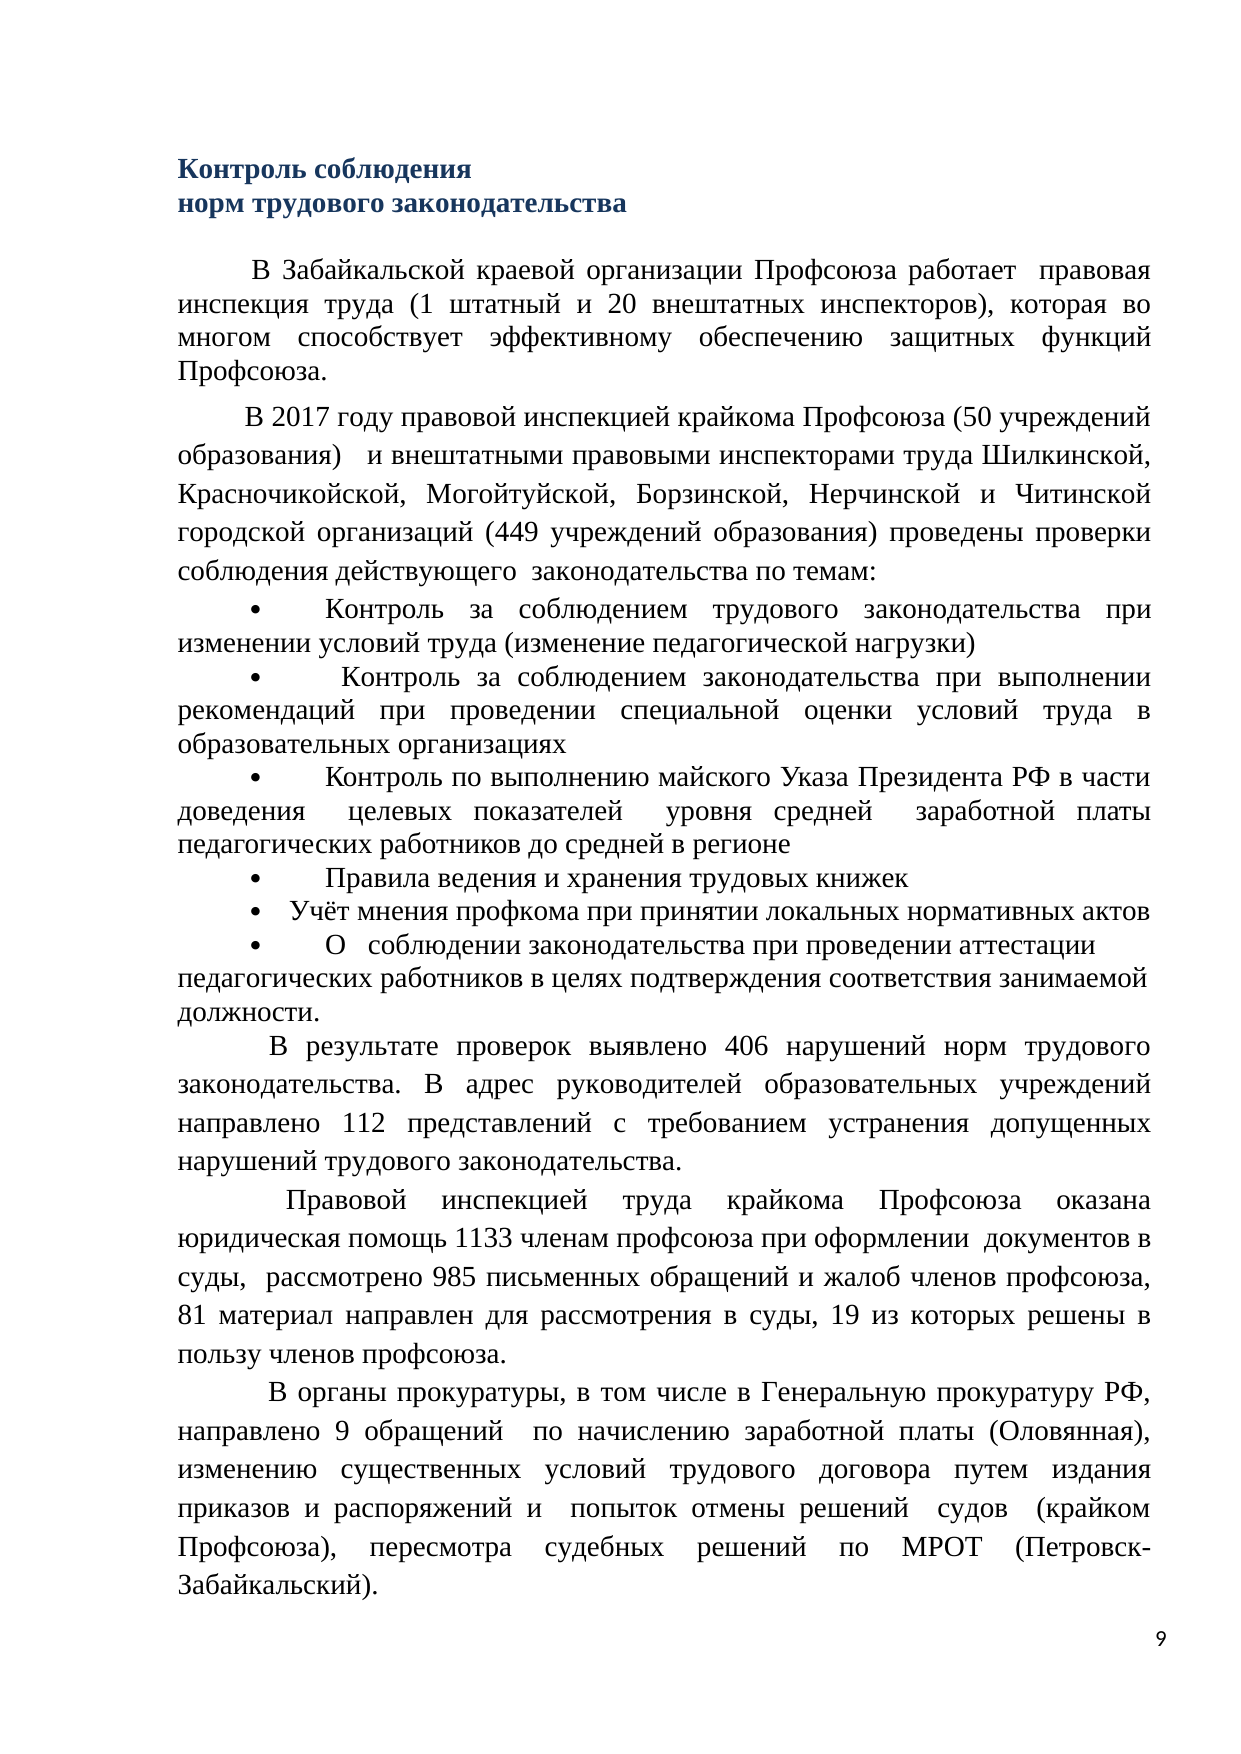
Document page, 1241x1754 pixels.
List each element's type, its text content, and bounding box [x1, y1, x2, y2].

title Контроль по выполнению майского Указа Президента РФ в части доведения целевых показателей уровня средней заработной платы педагогических работников до средней в регионе [177, 759, 1152, 860]
list Контроль за соблюдением трудового законодательства при изменении условий труда (изменение педагогической нагрузки) [177, 592, 1152, 659]
text В 2017 году правовой инспекцией крайкома Профсоюза (50 учреждений образования) и внештатными правовыми инспекторами труда Шилкинской, Красночикойской, Могойтуйской, Борзинской, Нерчинской и Читинской городской организаций (449 учреждений образования) проведены проверки соблюдения действующего законодательства по темам: [177, 399, 1152, 587]
list Контроль за соблюдением законодательства при выполнении рекомендаций при проведении специальной оценки условий труда в образовательных организациях [177, 659, 1152, 759]
text Правовой инспекцией труда крайкома Профсоюза оказана юридическая помощь 1133 членам профсоюза при оформлении документов в суды, рассмотрено 985 письменных обращений и жалоб членов профсоюза, 81 материал направлен для рассмотрения в суды, 19 из которых решены в пользу членов профсоюза. [177, 1182, 1152, 1369]
list О соблюдении законодательства при проведении аттестации педагогических работников в целях подтверждения соответствия занимаемой должности. [177, 927, 1152, 1028]
text Контроль соблюдения [177, 152, 1152, 185]
text В органы прокуратуры, в том числе в Генеральную прокуратуру РФ, направлено 9 обращений по начислению заработной платы (Оловянная), изменению существенных условий трудового договора путем издания приказов и распоряжений и попыток отмены решений судов (крайком Профсоюза), пересмотра судебных решений по МРОТ (Петровск-Забайкальский). [177, 1374, 1152, 1601]
list Правила ведения и хранения трудовых книжек [177, 860, 1152, 893]
text норм трудового законодательства [177, 185, 1152, 219]
text В Забайкальской краевой организации Профсоюза работает правовая инспекция труда (1 штатный и 20 внештатных инспекторов), которая во многом способствует эффективному обеспечению защитных функций Профсоюза. [177, 252, 1152, 386]
list Учёт мнения профкома при принятии локальных нормативных актов [251, 893, 1152, 927]
text В результате проверок выявлено 406 нарушений норм трудового законодательства. В адрес руководителей образовательных учреждений направлено 112 представлений с требованием устранения допущенных нарушений трудового законодательства. [177, 1028, 1152, 1177]
